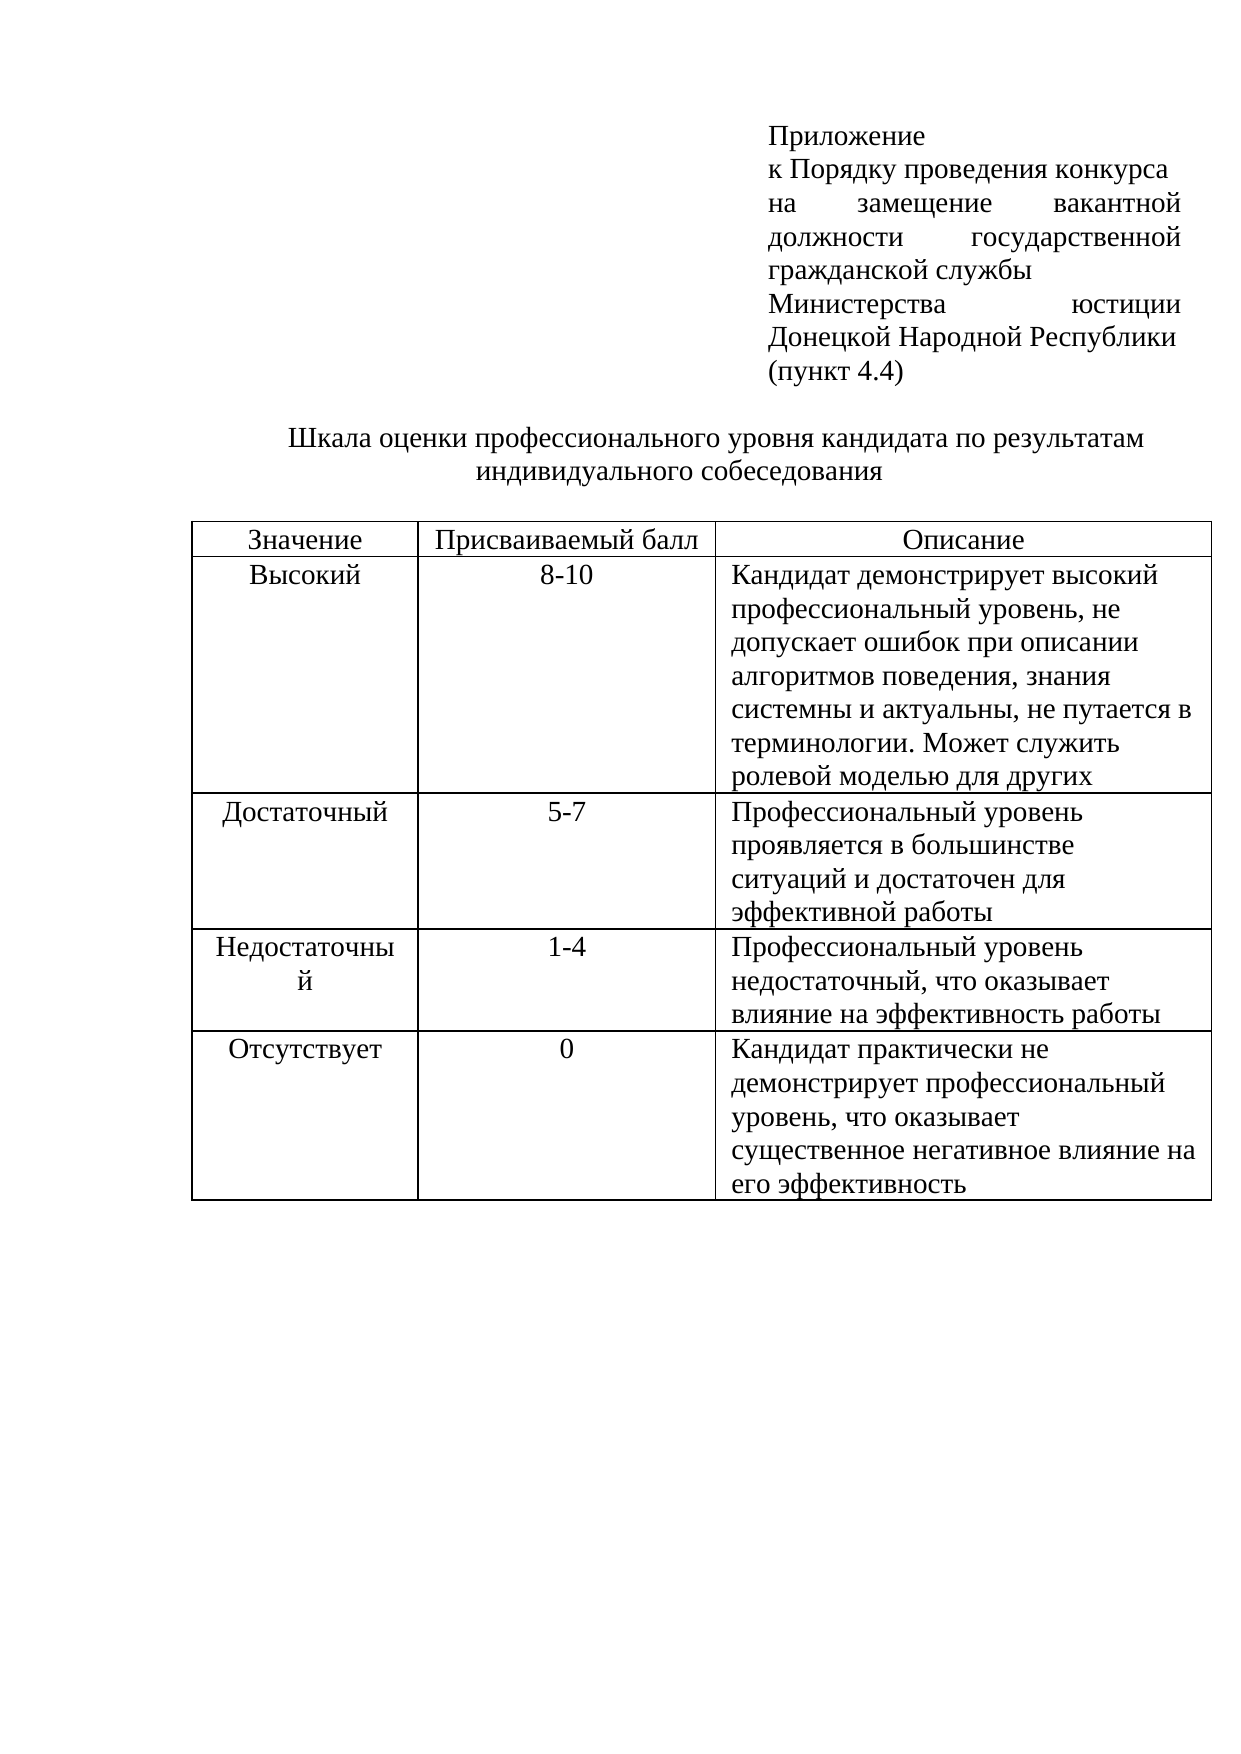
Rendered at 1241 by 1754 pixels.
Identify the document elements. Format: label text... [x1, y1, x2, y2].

text Шкала оценки профессионального уровня кандидата по результатам индивидуального собеседования [177, 420, 1181, 487]
table_cell 5-7 [419, 794, 715, 928]
table_cell Высокий [193, 557, 417, 792]
table_cell Недостаточный [193, 930, 417, 1030]
table_cell Достаточный [193, 794, 417, 928]
table_header Описание [716, 522, 1211, 556]
table_cell Кандидат практически не демонстрирует профессиональный уровень, что оказывает существенное негативное влияние на его эффективность [716, 1032, 1211, 1199]
text на замещение вакантной должности государственной гражданской службы [768, 185, 1181, 286]
text Министерства юстиции Донецкой Народной Республики [768, 286, 1181, 353]
text Приложение [768, 118, 1181, 152]
table_cell 8-10 [419, 557, 715, 792]
table_cell 0 [419, 1032, 715, 1199]
table_cell Кандидат демонстрирует высокий профессиональный уровень, не допускает ошибок при описании алгоритмов поведения, знания системны и актуальны, не путается в терминологии. Может служить ролевой моделью для других [716, 557, 1211, 792]
table_cell 1-4 [419, 930, 715, 1030]
table_cell Профессиональный уровень проявляется в большинстве ситуаций и достаточен для эффективной работы [716, 794, 1211, 928]
table_header Значение [193, 522, 417, 556]
table_header Присваиваемый балл [419, 522, 715, 556]
text (пункт 4.4) [768, 353, 1181, 386]
table_cell Отсутствует [193, 1032, 417, 1199]
table_cell Профессиональный уровень недостаточный, что оказывает влияние на эффективность работы [716, 930, 1211, 1030]
text к Порядку проведения конкурса [768, 152, 1181, 185]
